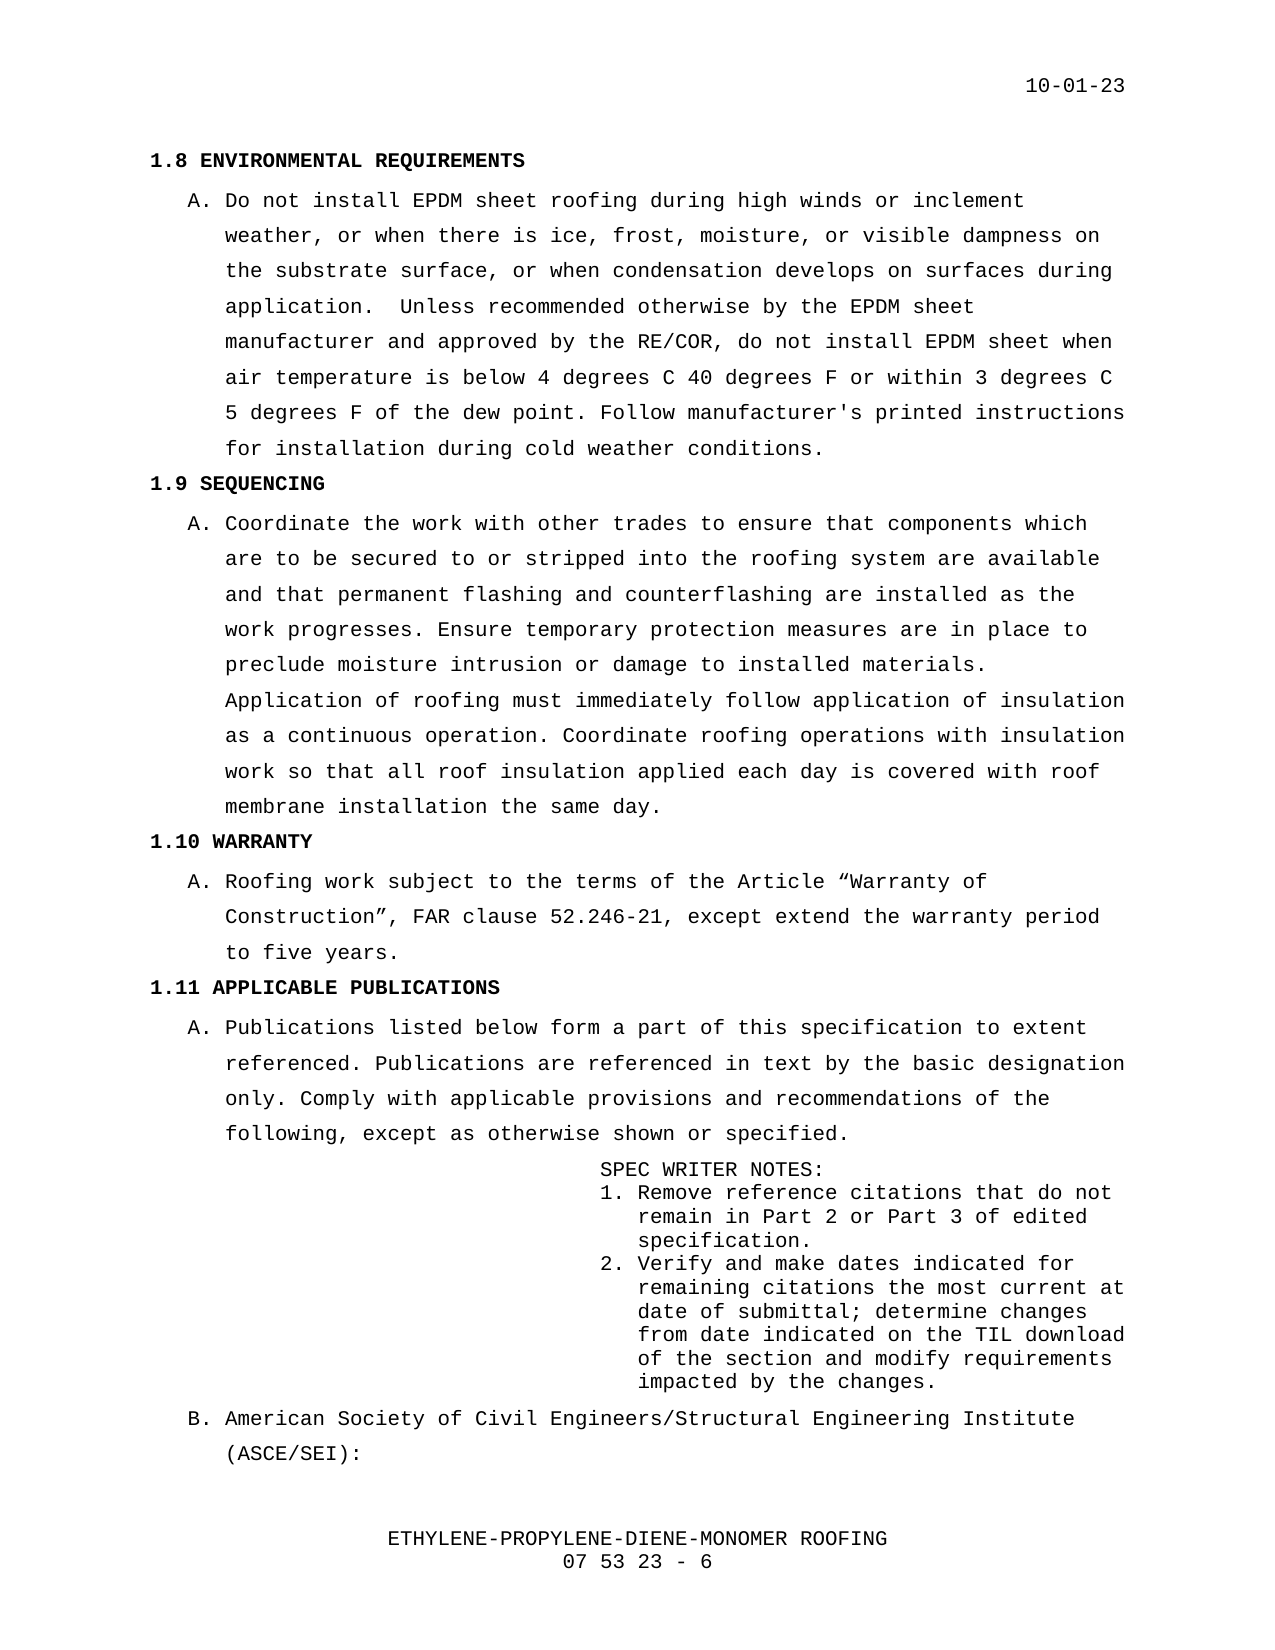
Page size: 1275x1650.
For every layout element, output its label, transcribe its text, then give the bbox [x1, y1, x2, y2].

text 1.9 SEQUENCING [150, 473, 1125, 497]
text 1.8 ENVIRONMENTAL REQUIREMENTS [150, 150, 1125, 174]
text SPEC WRITER NOTES: [600, 1159, 1125, 1182]
text 1. Remove reference citations that do not remain in Part 2 or Part 3 of edited specification. [600, 1182, 1125, 1253]
text 1.11 APPLICABLE PUBLICATIONS [150, 977, 1125, 1001]
text 1.10 warranty [150, 831, 1125, 855]
text 2. Verify and make dates indicated for remaining citations the most current at date of submittal; determine changes from date indicated on the TIL download of the section and modify requirements impacted by the changes. [600, 1253, 1125, 1395]
text B. American Society of Civil Engineers/Structural Engineering Institute (ASCE/SEI): [187, 1408, 1125, 1467]
text A. Publications listed below form a part of this specification to extent referenced. Publications are referenced in text by the basic designation only. Comply with applicable provisions and recommendations of the following, except as otherwise shown or specified. [187, 1017, 1125, 1147]
text A. Coordinate the work with other trades to ensure that components which are to be secured to or stripped into the roofing system are available and that permanent flashing and counterflashing are installed as the work progresses. Ensure temporary protection measures are in place to preclude moisture intrusion or damage to installed materials. Application of roofing must immediately follow application of insulation as a continuous operation. Coordinate roofing operations with insulation work so that all roof insulation applied each day is covered with roof membrane installation the same day. [187, 513, 1125, 820]
text A. Roofing work subject to the terms of the Article “Warranty of Construction”, FAR clause 52.246-21, except extend the warranty period to five years. [187, 871, 1125, 966]
text A. Do not install EPDM sheet roofing during high winds or inclement weather, or when there is ice, frost, moisture, or visible dampness on the substrate surface, or when condensation develops on surfaces during application. Unless recommended otherwise by the EPDM sheet manufacturer and approved by the RE/COR, do not install EPDM sheet when air temperature is below 4 degrees C 40 degrees F or within 3 degrees C 5 degrees F of the dew point. Follow manufacturer's printed instructions for installation during cold weather conditions. [187, 190, 1125, 461]
